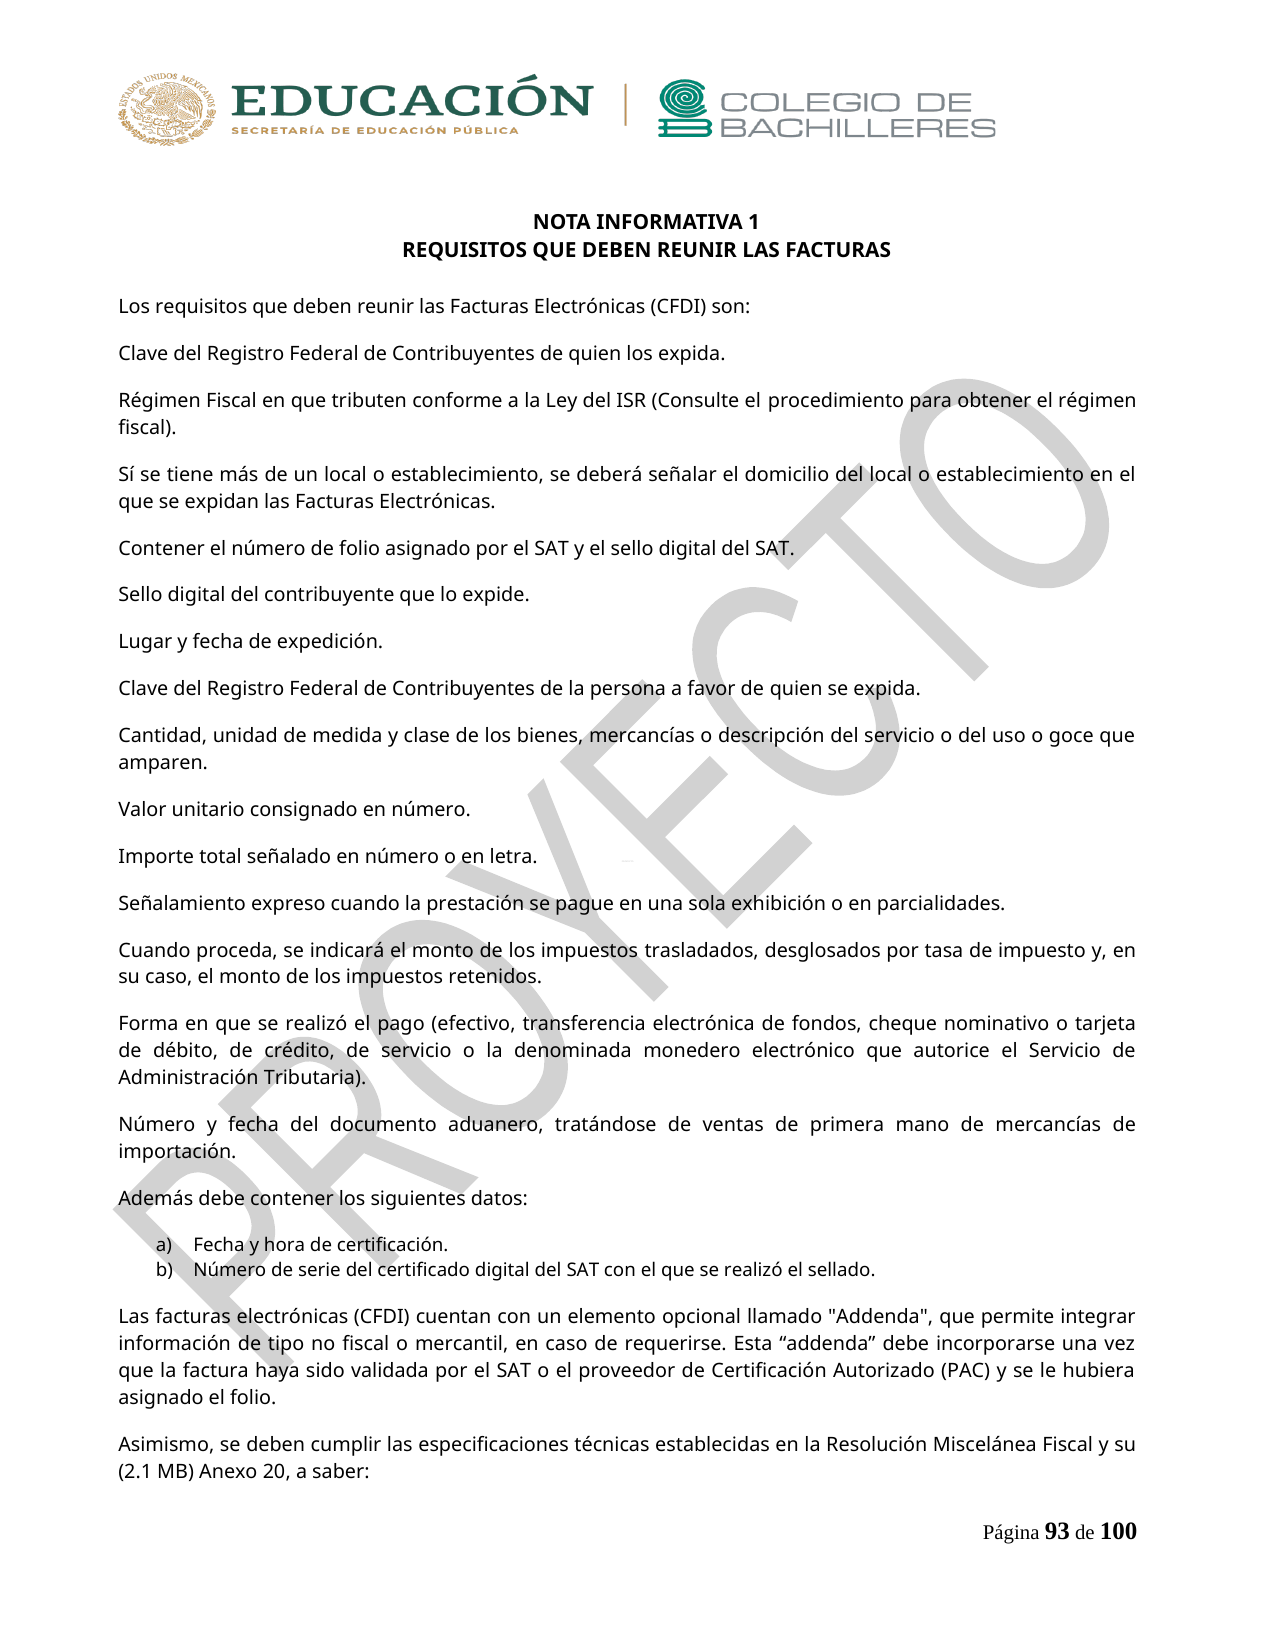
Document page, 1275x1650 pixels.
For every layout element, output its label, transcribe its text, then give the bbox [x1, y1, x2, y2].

text NOTA INFORMATIVA 1 REQUISITOS QUE DEBEN REUNIR LAS FACTURAS [156, 207, 1137, 292]
list Fecha y hora de certificación. [156, 1231, 1137, 1257]
text Lugar y fecha de expedición. [118, 628, 1137, 654]
list Número de serie del certificado digital del SAT con el que se realizó el sellado. [156, 1257, 1137, 1282]
text Sí se tiene más de un local o establecimiento, se deberá señalar el domicilio del local o establecimiento en el que se expidan las Facturas Electrónicas. [118, 460, 1137, 514]
text Importe total señalado en número o en letra. [118, 842, 1137, 869]
text Régimen Fiscal en que tributen conforme a la Ley del ISR (Consulte el procedimiento para obtener el régimen fiscal). [118, 386, 1137, 440]
text Contener el número de folio asignado por el SAT y el sello digital del SAT. [118, 534, 1137, 561]
text Cantidad, unidad de medida y clase de los bienes, mercancías o descripción del servicio o del uso o goce que amparen. [118, 721, 1137, 775]
text Clave del Registro Federal de Contribuyentes de la persona a favor de quien se expida. [118, 674, 1137, 701]
text Señalamiento expreso cuando la prestación se pague en una sola exhibición o en parcialidades. [118, 889, 1137, 916]
text Sello digital del contribuyente que lo expide. [118, 581, 1137, 608]
text Valor unitario consignado en número. [118, 795, 1137, 822]
text Las facturas electrónicas (CFDI) cuentan con un elemento opcional llamado "Addenda", que permite integrar información de tipo no fiscal o mercantil, en caso de requerirse. Esta “addenda” debe incorporarse una vez que la factura haya sido validada por el SAT o el proveedor de Certificación Autorizado (PAC) y se le hubiera asignado el folio. [118, 1302, 1137, 1410]
picture [118, 73, 996, 146]
text Cuando proceda, se indicará el monto de los impuestos trasladados, desglosados por tasa de impuesto y, en su caso, el monto de los impuestos retenidos. [118, 936, 1137, 990]
text Además debe contener los siguientes datos: [118, 1184, 1137, 1211]
text Número y fecha del documento aduanero, tratándose de ventas de primera mano de mercancías de importación. [118, 1111, 1137, 1164]
text Los requisitos que deben reunir las Facturas Electrónicas (CFDI) son: [118, 292, 1137, 319]
text Asimismo, se deben cumplir las especificaciones técnicas establecidas en la Resolución Miscelánea Fiscal y su (2.1 MB) Anexo 20, a saber: [118, 1430, 1137, 1484]
text Forma en que se realizó el pago (efectivo, transferencia electrónica de fondos, cheque nominativo o tarjeta de débito, de crédito, de servicio o la denominada monedero electrónico que autorice el Servicio de Administración Tributaria). [118, 1010, 1137, 1091]
text Clave del Registro Federal de Contribuyentes de quien los expida. [118, 339, 1137, 366]
